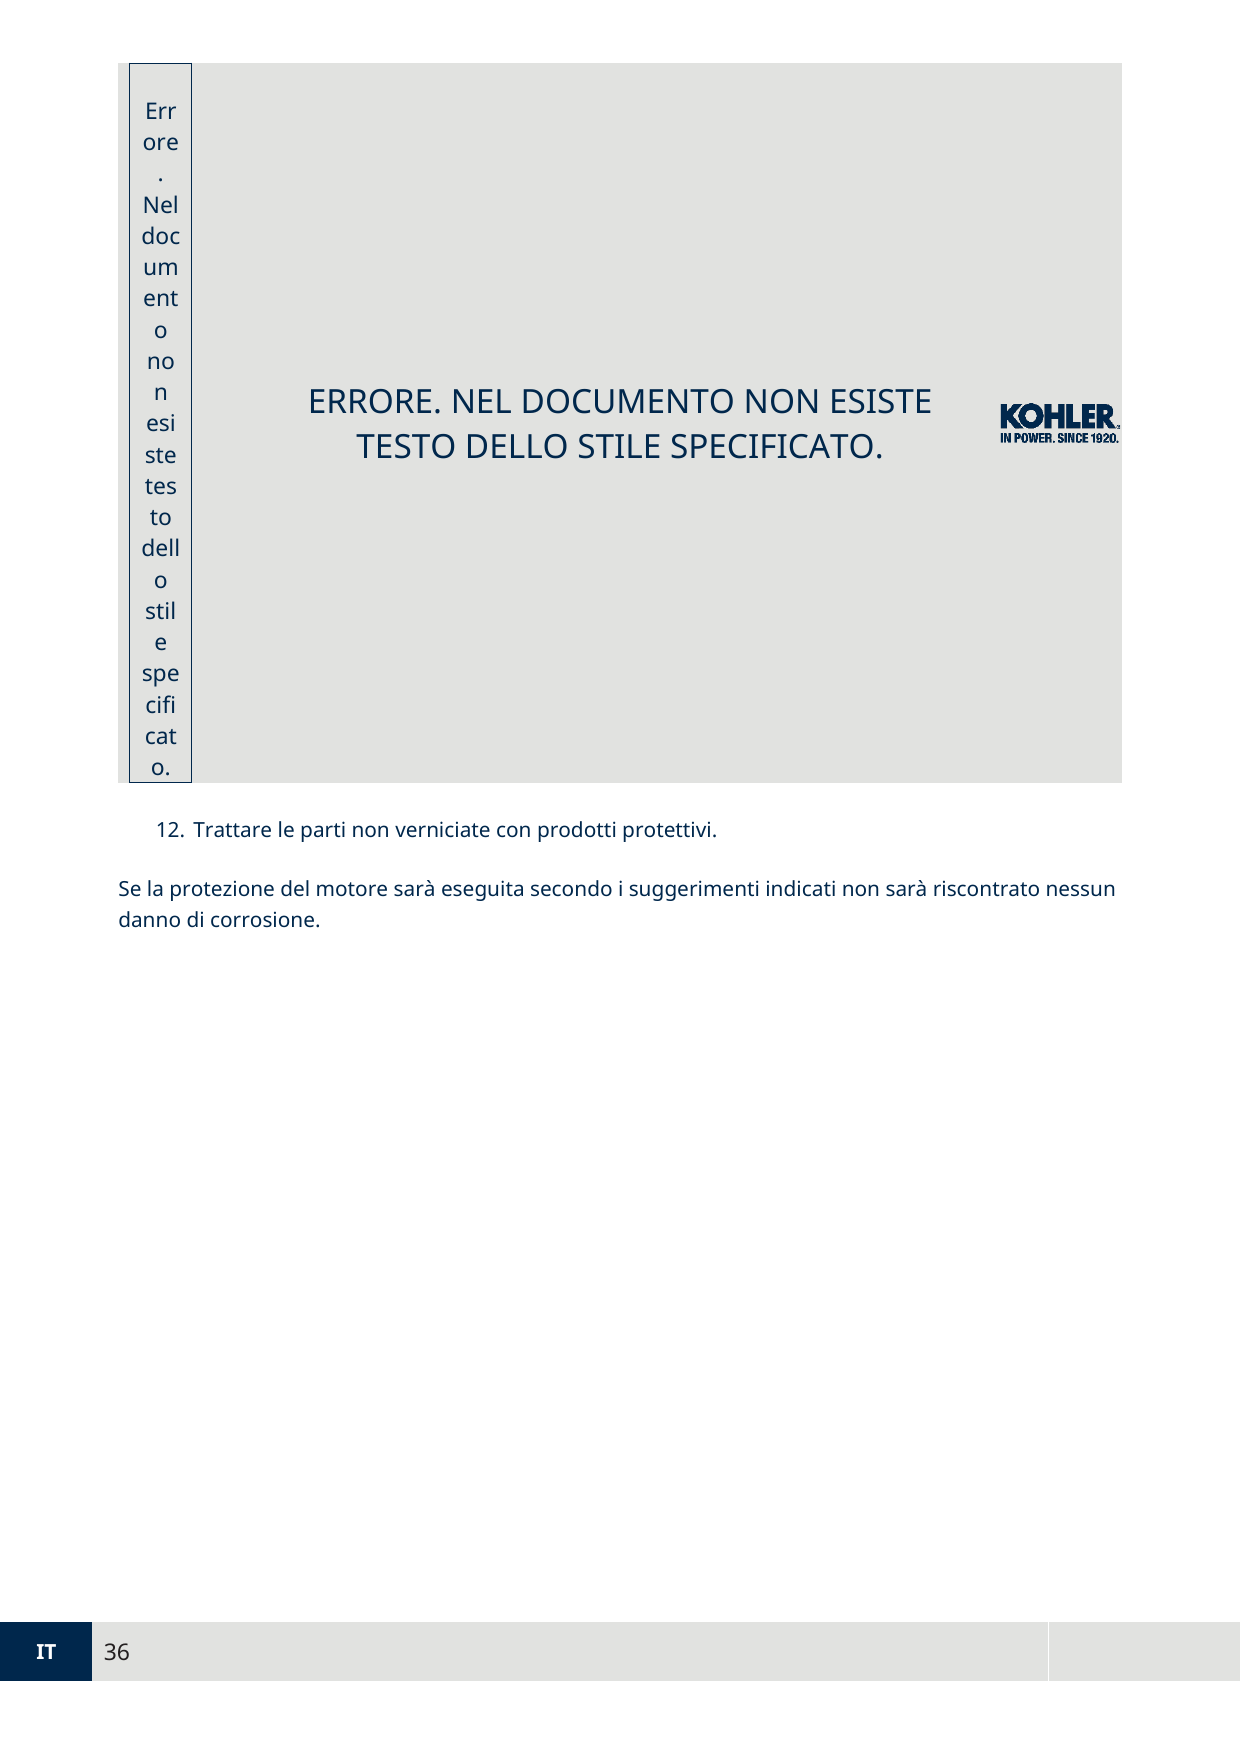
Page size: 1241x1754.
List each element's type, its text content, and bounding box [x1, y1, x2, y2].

picture [1000, 403, 1121, 443]
list Trattare le parti non verniciate con prodotti protettivi. [156, 815, 1122, 843]
text Se la protezione del motore sarà eseguita secondo i suggerimenti indicati non sarà riscontrato nessun danno di corrosione. [118, 874, 1122, 933]
